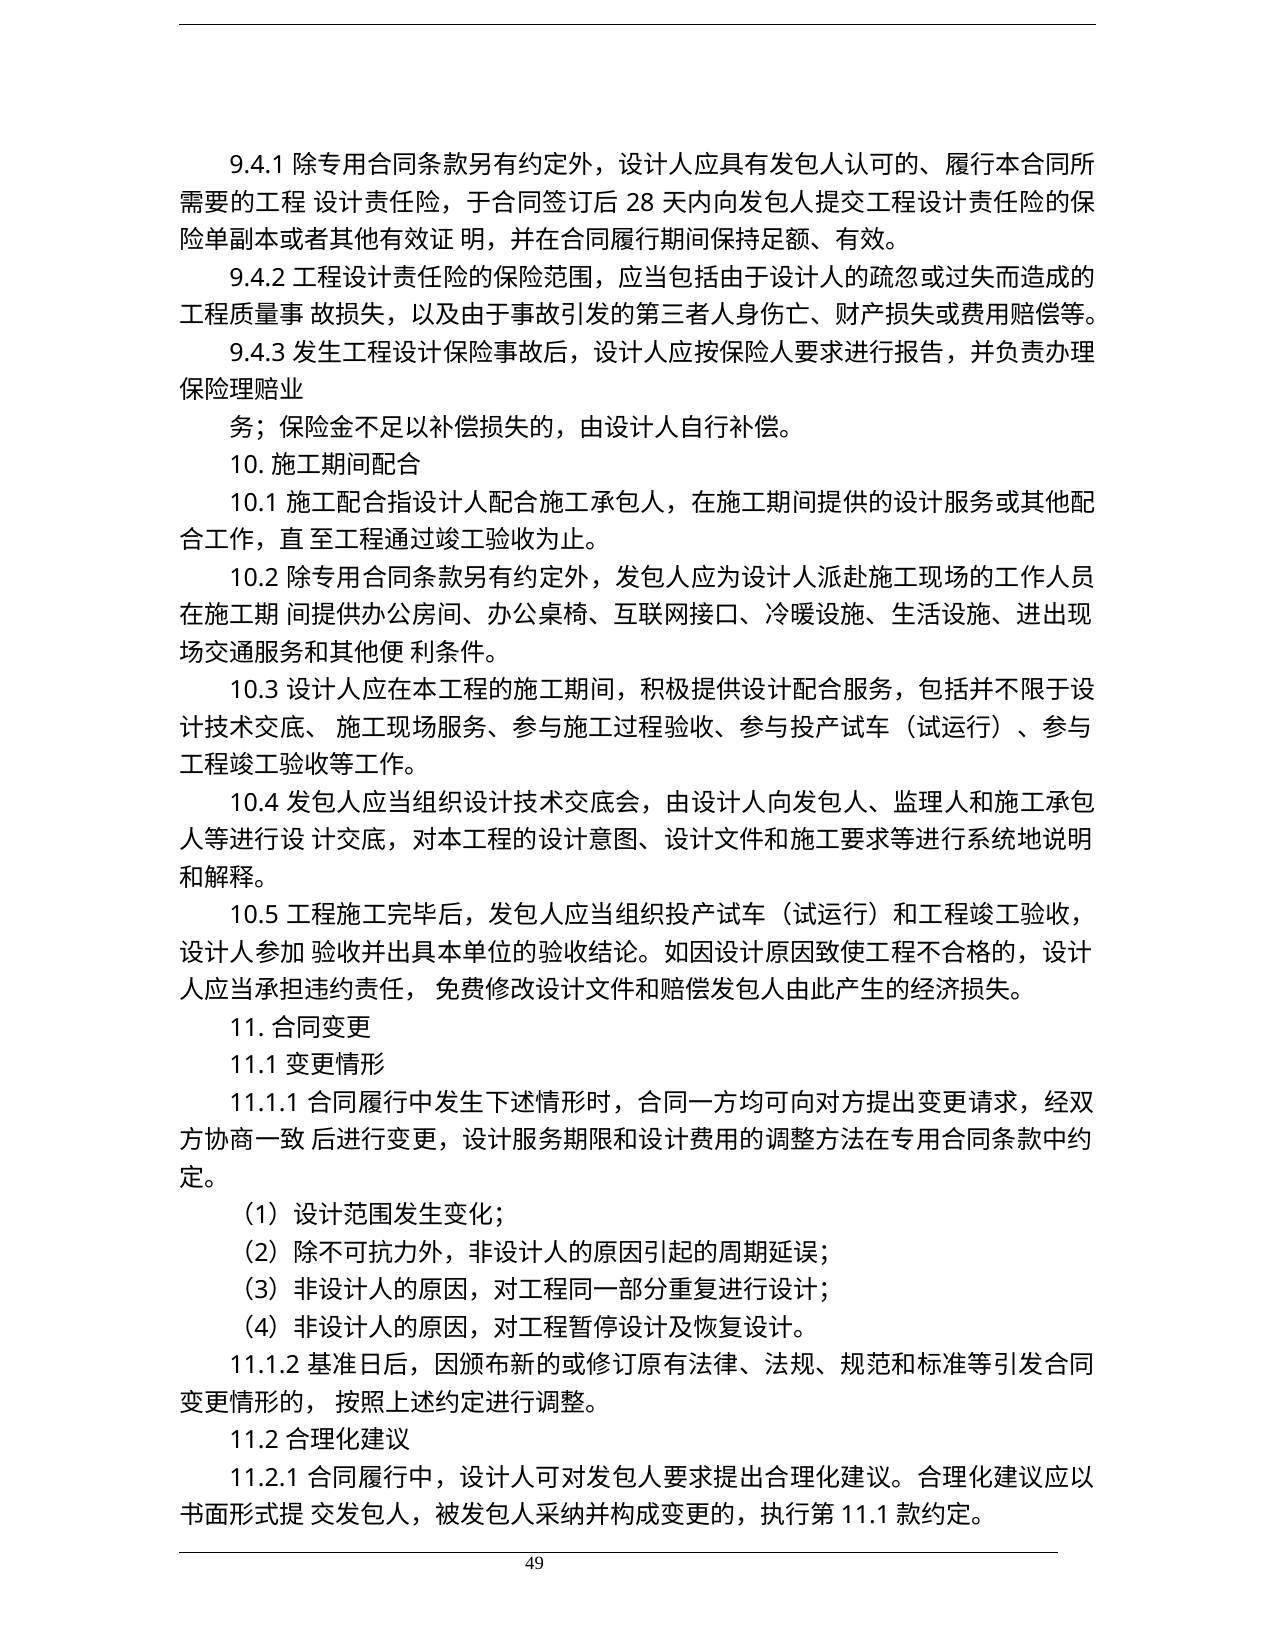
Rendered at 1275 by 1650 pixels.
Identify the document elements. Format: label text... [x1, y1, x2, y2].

text （4）非设计人的原因，对工程暂停设计及恢复设计。 [179, 1306, 1096, 1344]
text 10.3 设计人应在本工程的施工期间，积极提供设计配合服务，包括并不限于设计技术交底、 施工现场服务、参与施工过程验收、参与投产试车（试运行）、参与工程竣工验收等工作。 [179, 669, 1096, 781]
text （1）设计范围发生变化； [179, 1194, 1096, 1231]
text （3）非设计人的原因，对工程同一部分重复进行设计； [179, 1269, 1096, 1306]
text 11.1 变更情形 [179, 1044, 1096, 1081]
text 10.1 施工配合指设计人配合施工承包人，在施工期间提供的设计服务或其他配合工作，直 至工程通过竣工验收为止。 [179, 481, 1096, 556]
text 10.2 除专用合同条款另有约定外，发包人应为设计人派赴施工现场的工作人员，在施工期 间提供办公房间、办公桌椅、互联网接口、冷暖设施、生活设施、进出现场交通服务和其他便 利条件。 [179, 556, 1096, 669]
text 11. 合同变更 [179, 1006, 1096, 1044]
text 9.4.1 除专用合同条款另有约定外，设计人应具有发包人认可的、履行本合同所需要的工程 设计责任险，于合同签订后 28 天内向发包人提交工程设计责任险的保险单副本或者其他有效证 明，并在合同履行期间保持足额、有效。 [179, 144, 1096, 256]
text 9.4.2 工程设计责任险的保险范围，应当包括由于设计人的疏忽或过失而造成的工程质量事 故损失，以及由于事故引发的第三者人身伤亡、财产损失或费用赔偿等。 [179, 256, 1096, 331]
text 10. 施工期间配合 [179, 444, 1096, 481]
text （2）除不可抗力外，非设计人的原因引起的周期延误； [179, 1231, 1096, 1269]
text 11.1.1 合同履行中发生下述情形时，合同一方均可向对方提出变更请求，经双方协商一致 后进行变更，设计服务期限和设计费用的调整方法在专用合同条款中约定。 [179, 1081, 1096, 1194]
text 9.4.3 发生工程设计保险事故后，设计人应按保险人要求进行报告，并负责办理保险理赔业 [179, 331, 1096, 406]
text 11.2 合理化建议 [179, 1419, 1096, 1456]
text 10.5 工程施工完毕后，发包人应当组织投产试车（试运行）和工程竣工验收，设计人参加 验收并出具本单位的验收结论。如因设计原因致使工程不合格的，设计人应当承担违约责任， 免费修改设计文件和赔偿发包人由此产生的经济损失。 [179, 894, 1096, 1006]
text 11.1.2 基准日后，因颁布新的或修订原有法律、法规、规范和标准等引发合同变更情形的， 按照上述约定进行调整。 [179, 1344, 1096, 1419]
text 10.4 发包人应当组织设计技术交底会，由设计人向发包人、监理人和施工承包人等进行设 计交底，对本工程的设计意图、设计文件和施工要求等进行系统地说明和解释。 [179, 781, 1096, 894]
text 务；保险金不足以补偿损失的，由设计人自行补偿。 [179, 406, 1096, 444]
text 11.2.1 合同履行中，设计人可对发包人要求提出合理化建议。合理化建议应以书面形式提 交发包人，被发包人采纳并构成变更的，执行第 11.1 款约定。 [179, 1456, 1096, 1531]
